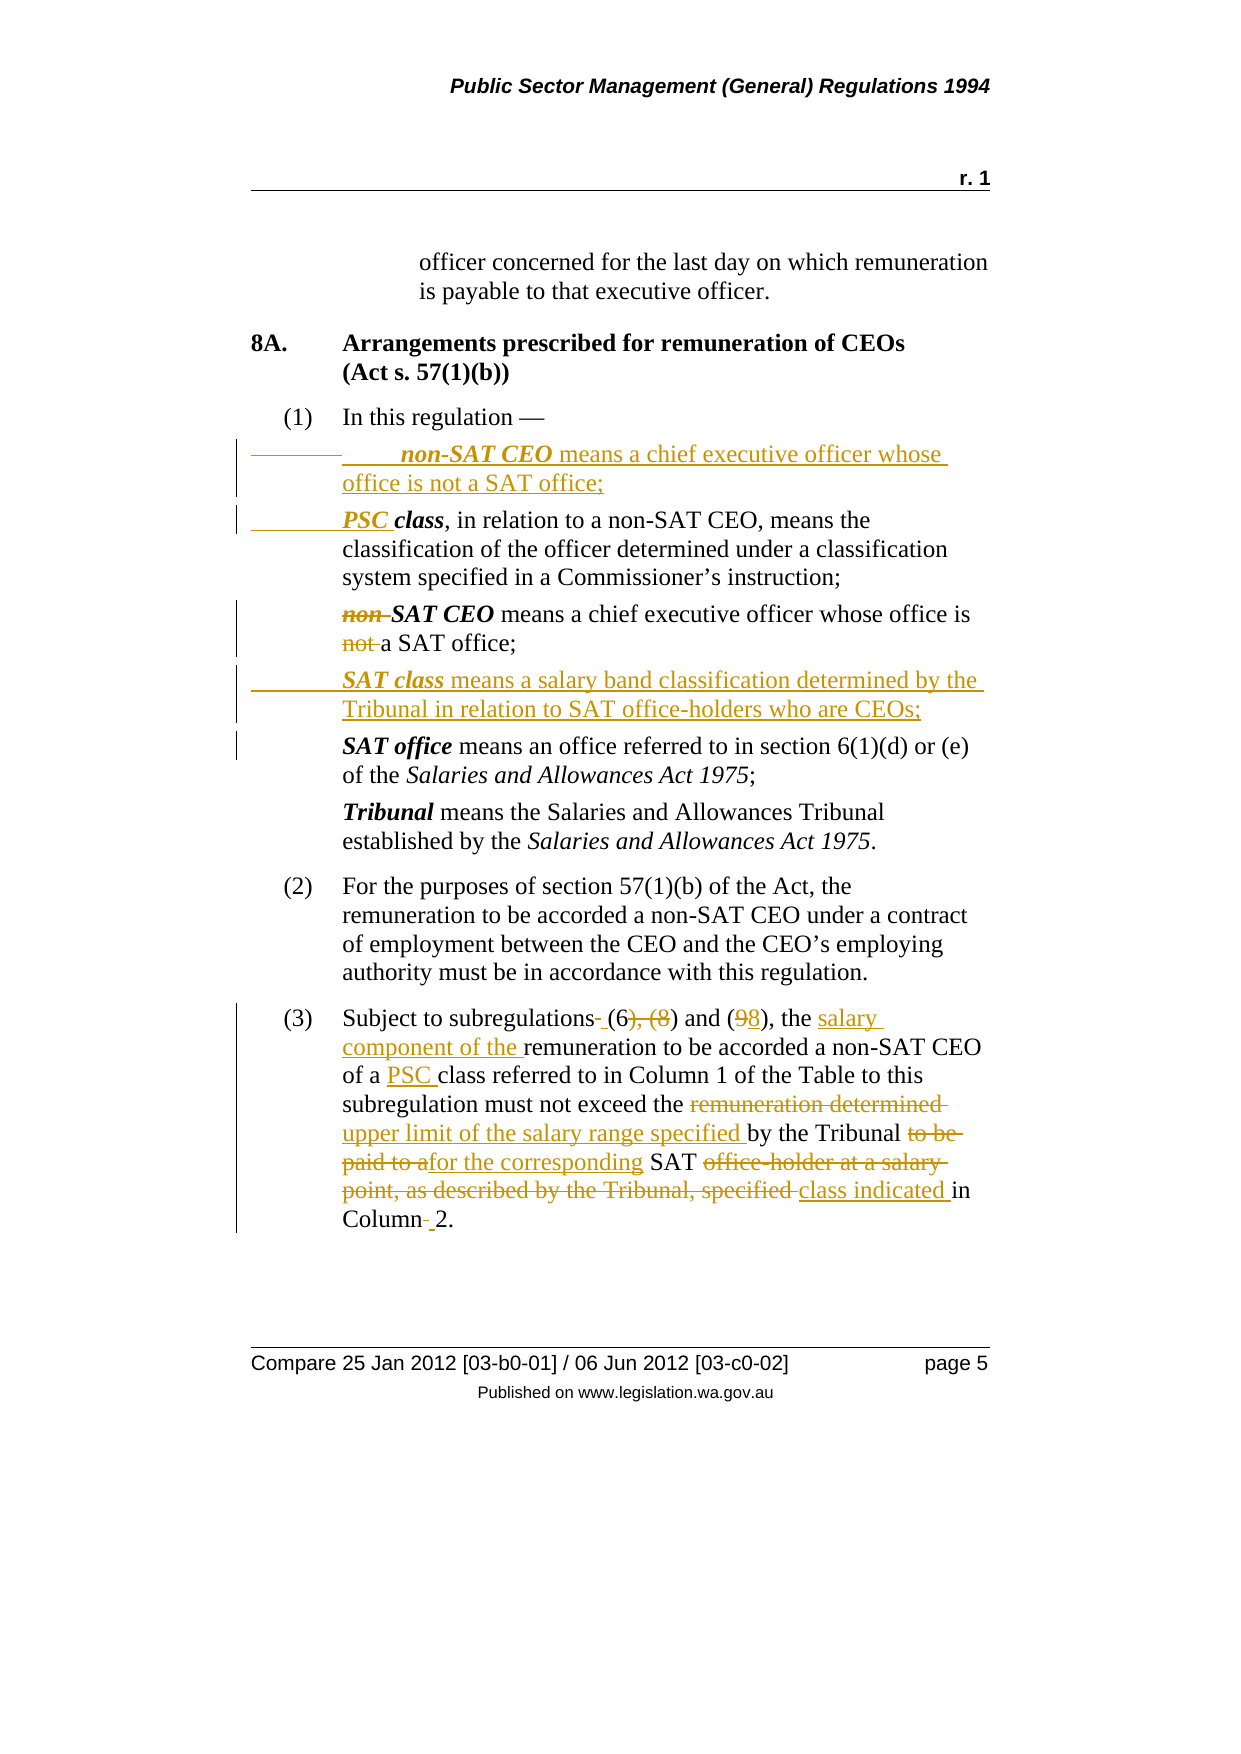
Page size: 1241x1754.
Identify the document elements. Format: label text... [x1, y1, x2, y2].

text SAT CEO means a chief executive officer whose office is a SAT office; [251, 599, 990, 657]
text (2) For the purposes of section 57(1)(b) of the Act, the remuneration to be accorded a non-SAT CEO under a contract of employment between the CEO and the CEO’s employing authority must be in accordance with this regulation. [251, 871, 990, 986]
text (3) Subject to subregulations(6) and (), the remuneration to be accorded a non-SAT CEO of a class referred to in Column 1 of the Table to this subregulation must not exceed the by the Tribunal SAT in Column2. [251, 1003, 990, 1233]
subtitle 8A. Arrangements prescribed for remuneration of CEOs (Act s. 57(1)(b)) [251, 328, 990, 385]
text class, in relation to a non-SAT CEO, means the classification of the officer determined under a classification system specified in a Commissioner’s instruction; [251, 505, 990, 591]
text (1) In this regulation — [251, 402, 990, 431]
text Tribunal means the Salaries and Allowances Tribunal established by the Salaries and Allowances Act 1975. [251, 797, 990, 854]
text SAT office means an office referred to in section 6(1)(d) or (e) of the Salaries and Allowances Act 1975; [251, 731, 990, 789]
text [251, 247, 990, 305]
